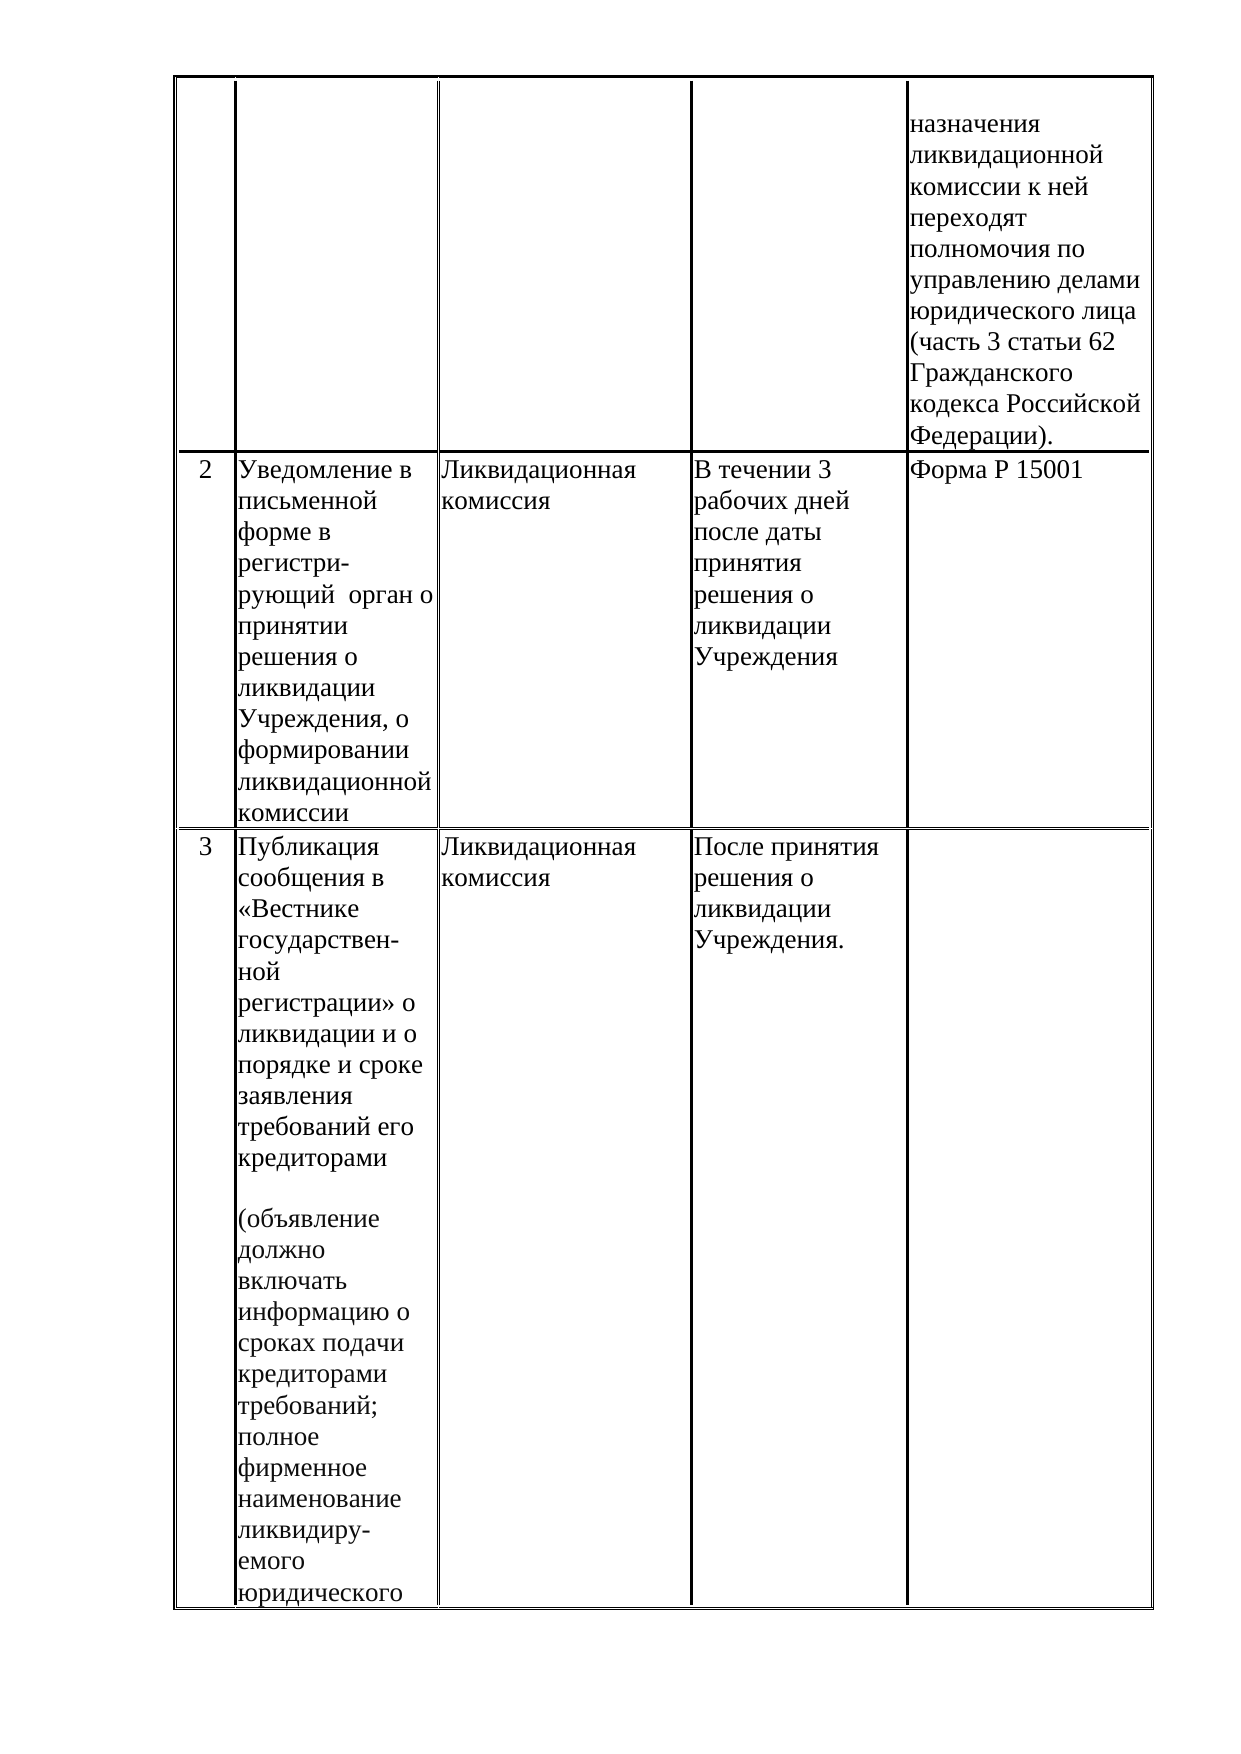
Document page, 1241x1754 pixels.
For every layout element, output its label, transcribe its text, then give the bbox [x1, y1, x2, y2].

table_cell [691, 78, 907, 450]
table_cell Форма Р 15001 [909, 450, 1151, 827]
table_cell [439, 78, 691, 450]
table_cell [691, 830, 907, 1607]
table_cell 1 [177, 78, 235, 450]
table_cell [907, 78, 1151, 450]
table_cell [439, 830, 691, 1607]
table_cell Уведомление в письменной форме в регистри-рующий орган о принятии решения о ликвидации Учреждения, о формировании ликвидационной комиссии [237, 453, 437, 827]
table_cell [235, 78, 439, 450]
table_cell 2 [177, 450, 234, 827]
table_cell 3 [175, 827, 235, 1607]
table_cell В течении 3 рабочих дней после даты принятия решения о ликвидации Учреждения [693, 453, 906, 827]
table_cell Ликвидационная комиссия [440, 453, 690, 827]
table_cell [237, 830, 439, 1607]
table_cell [907, 827, 1152, 1607]
